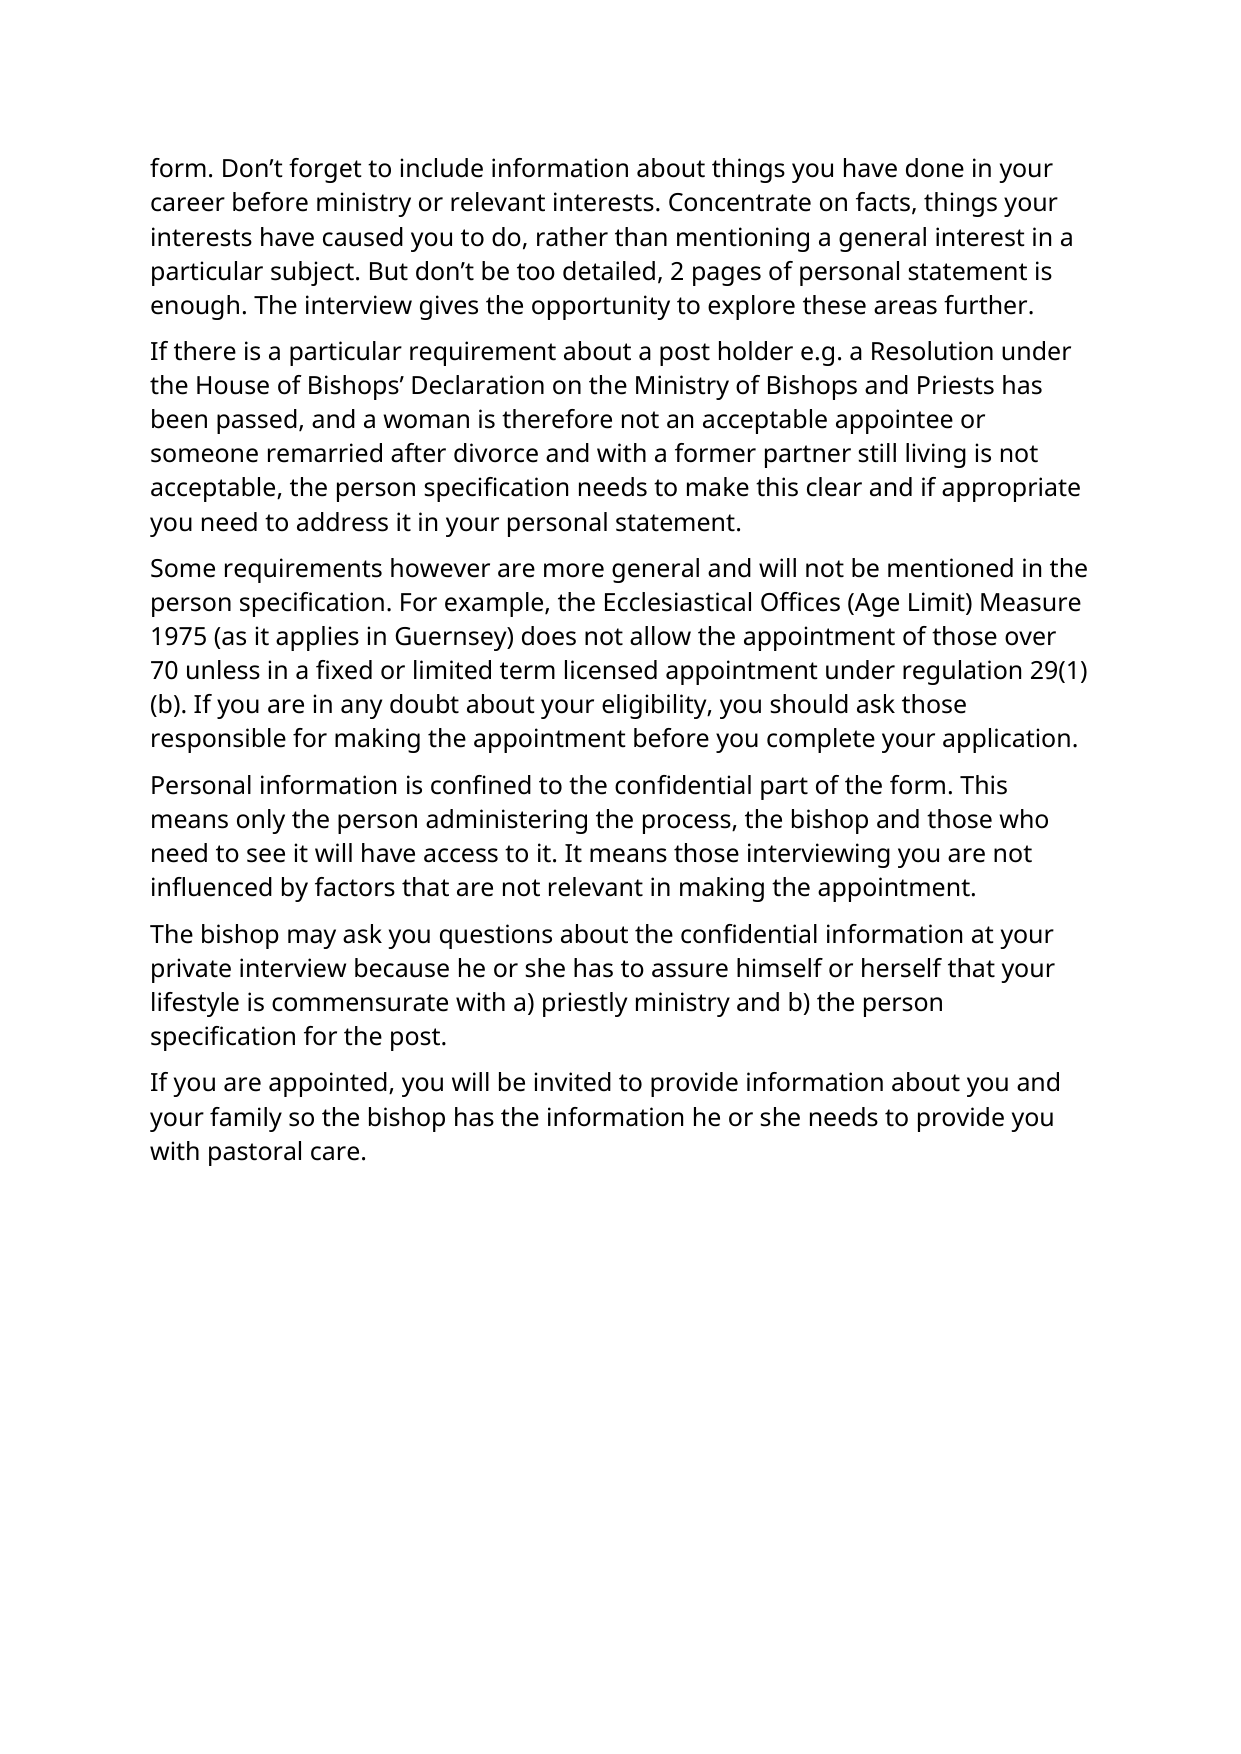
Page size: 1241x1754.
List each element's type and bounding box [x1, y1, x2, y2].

table_cell [139, 150, 1101, 1180]
